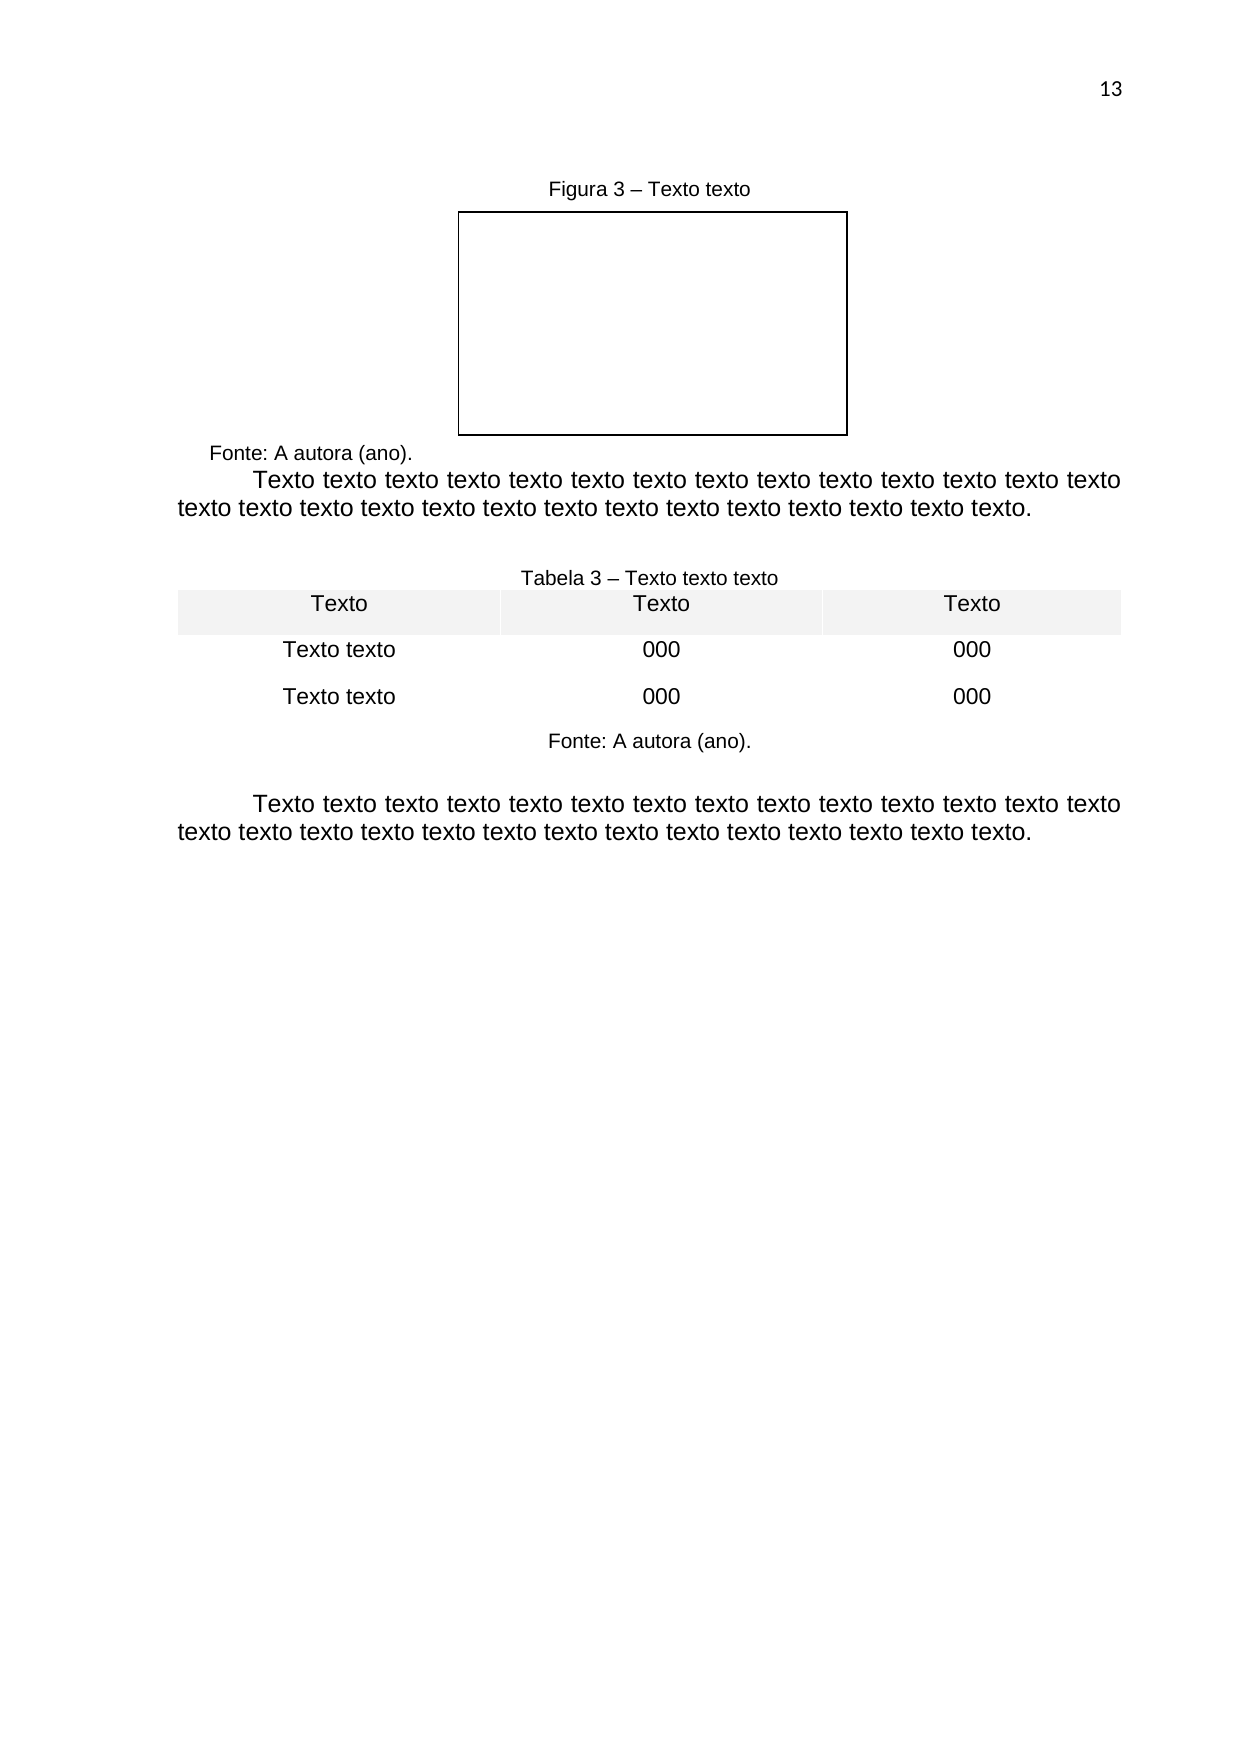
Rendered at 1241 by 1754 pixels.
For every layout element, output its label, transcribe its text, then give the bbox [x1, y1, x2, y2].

text Fonte: A autora (ano). [177, 441, 1122, 465]
table_header Texto [823, 590, 1121, 635]
text Fonte: A autora (ano). [177, 729, 1122, 753]
table_cell Texto texto [178, 683, 500, 728]
table_cell 000 [823, 683, 1121, 728]
table_cell 000 [501, 636, 822, 682]
table_cell 000 [823, 636, 1121, 682]
text Figura 3 – Texto texto [177, 177, 1122, 201]
table_cell Texto texto [178, 636, 500, 682]
text Tabela 3 – Texto texto texto [177, 565, 1122, 589]
table_cell 000 [501, 683, 822, 728]
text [177, 465, 1122, 522]
table_header Texto [501, 590, 822, 635]
table_header Texto [178, 590, 500, 635]
